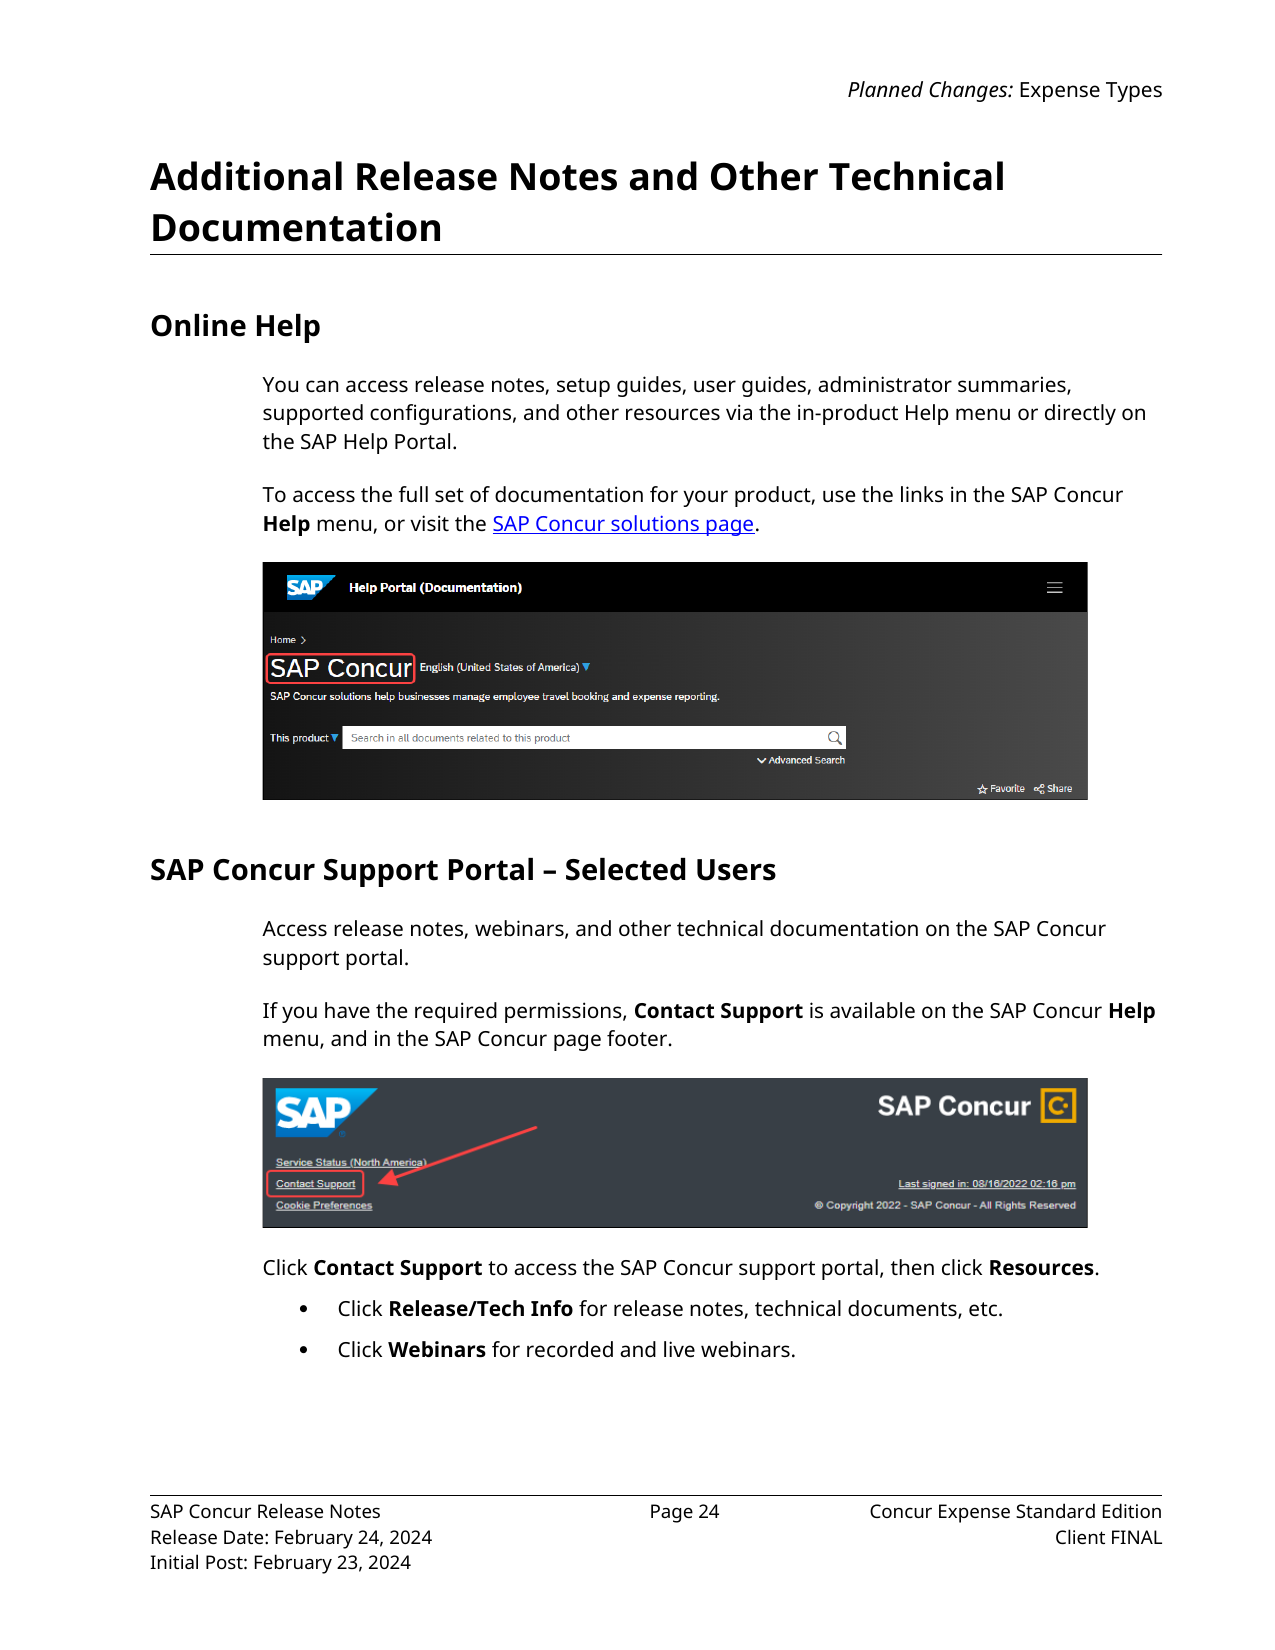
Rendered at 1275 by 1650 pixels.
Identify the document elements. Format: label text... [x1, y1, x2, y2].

subtitle Online Help [150, 305, 1162, 345]
list Click Release/Tech Info for release notes, technical documents, etc. [300, 1294, 1162, 1322]
picture [262, 562, 1088, 800]
text You can access release notes, setup guides, user guides, administrator summaries, supported configurations, and other resources via the in-product Help menu or directly on the SAP Help Portal. [262, 370, 1162, 455]
text To access the full set of documentation for your product, use the links in the SAP Concur Help menu, or visit the SAP Concur solutions page. [262, 480, 1162, 537]
text Click Contact Support to access the SAP Concur support portal, then click Resources. [262, 1253, 1162, 1281]
subtitle Additional Release Notes and Other Technical Documentation [150, 150, 1162, 254]
subtitle SAP Concur Support Portal – Selected Users [150, 849, 1162, 889]
text If you have the required permissions, Contact Support is available on the SAP Concur Help menu, and in the SAP Concur page footer. [262, 996, 1162, 1053]
picture [262, 1078, 1088, 1228]
list Click Webinars for recorded and live webinars. [300, 1335, 1162, 1363]
text Access release notes, webinars, and other technical documentation on the SAP Concur support portal. [262, 914, 1162, 971]
